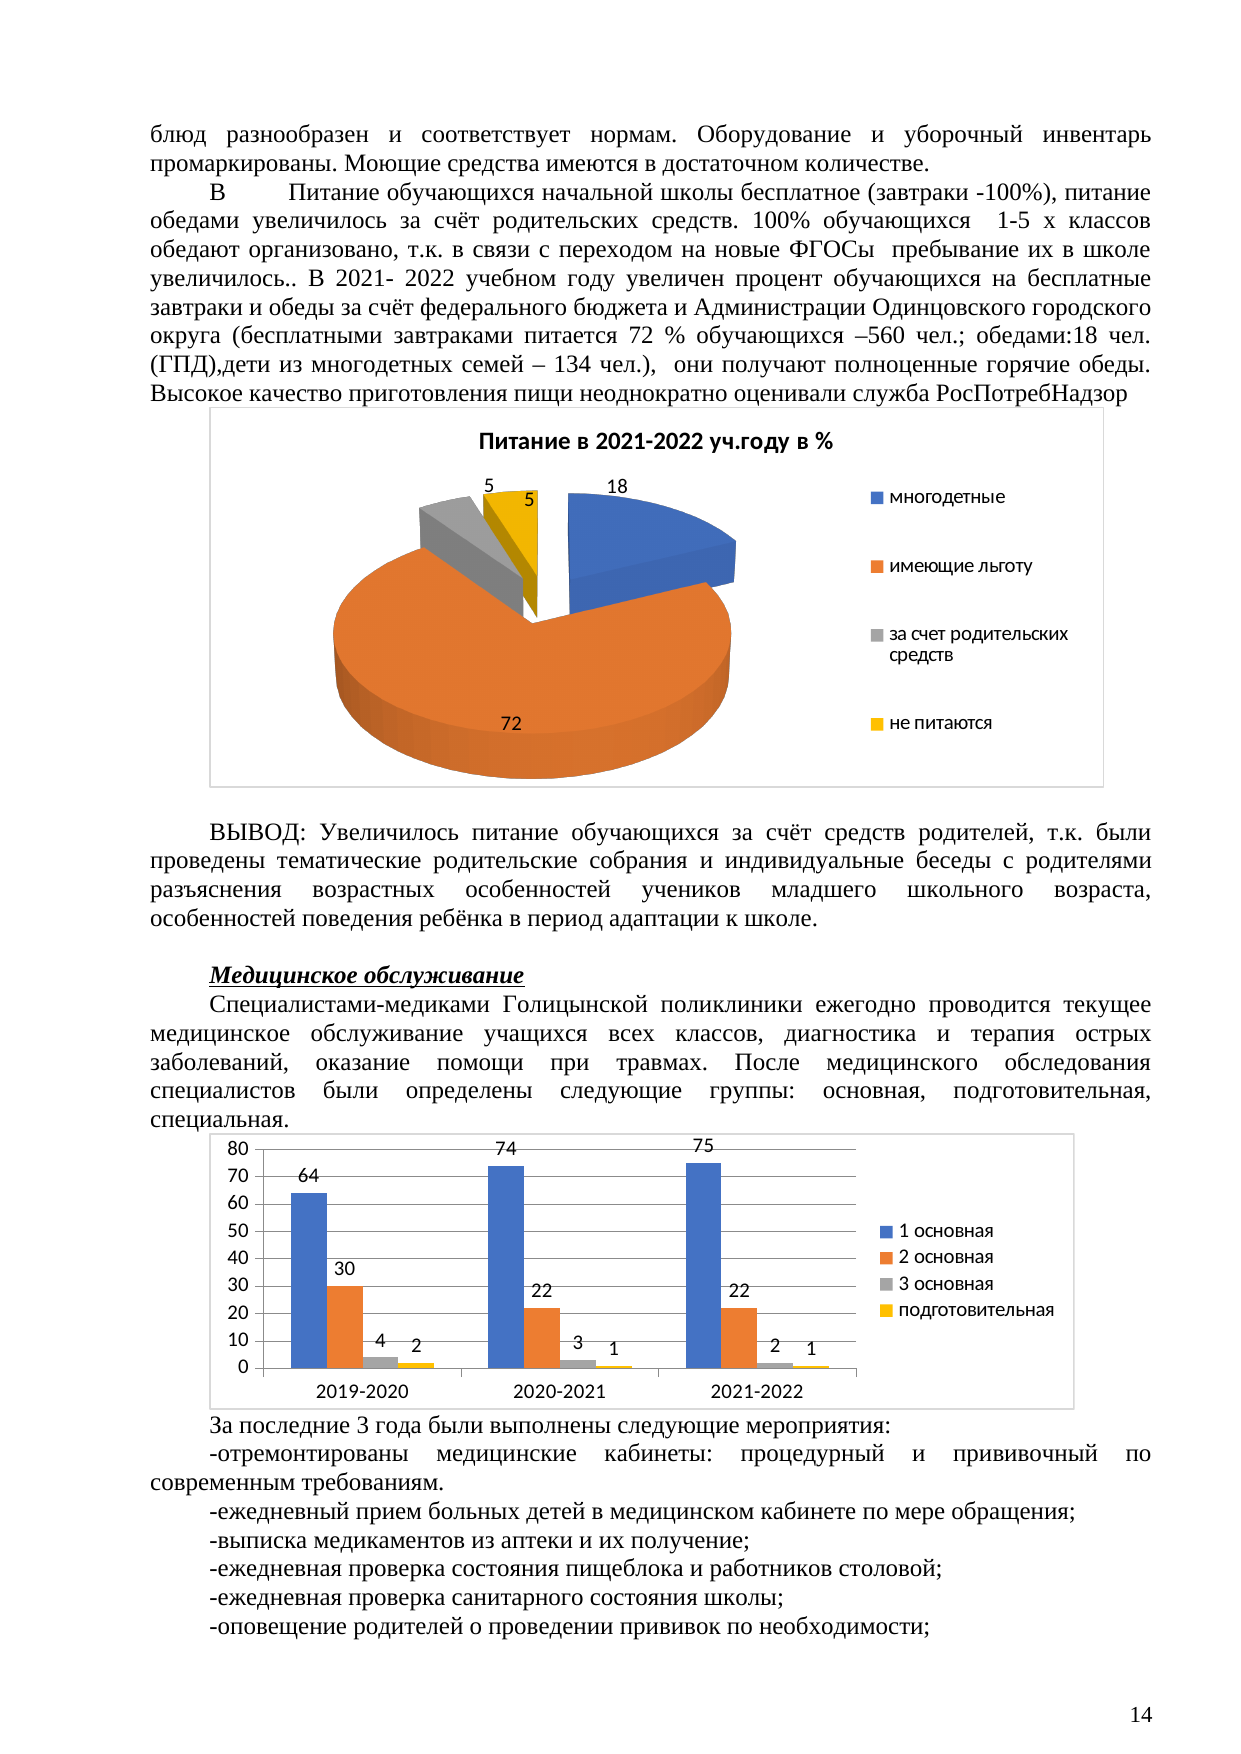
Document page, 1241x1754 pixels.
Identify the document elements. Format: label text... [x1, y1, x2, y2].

text ВЫВОД: Увеличилось питание обучающихся за счёт средств родителей, т.к. были проведены тематические родительские собрания и индивидуальные беседы с родителями разъяснения возрастных особенностей учеников младшего школьного возраста, особенностей поведения ребёнка в период адаптации к школе. [150, 817, 1152, 932]
text -ежедневная проверка санитарного состояния школы; [150, 1582, 1152, 1611]
text -ежедневный прием больных детей в медицинском кабинете по мере обращения; [150, 1496, 1152, 1525]
text -ежедневная проверка состояния пищеблока и работников столовой; [150, 1553, 1152, 1582]
list Питание обучающихся начальной школы бесплатное (завтраки -100%), питание обедами увеличилось за счёт родительских средств. 100% обучающихся 1-5 х классов обедают организовано, т.к. в связи с переходом на новые ФГОСы пребывание их в школе увеличилось.. В 2021- 2022 учебном году увеличен процент обучающихся на бесплатные завтраки и обеды за счёт федерального бюджета и Администрации Одинцовского городского округа (бесплатными завтраками питается 72 % обучающихся –560 чел.; обедами:18 чел.(ГПД),дети из многодетных семей – 134 чел.), они получают полноценные горячие обеды. Высокое качество приготовления пищи неоднократно оценивали служба РосПотребНадзор [150, 177, 1152, 407]
text За последние 3 года были выполнены следующие мероприятия: [150, 1410, 1152, 1438]
text -оповещение родителей о проведении прививок по необходимости; [150, 1611, 1152, 1640]
text -отремонтированы медицинские кабинеты: процедурный и прививочный по современным требованиям. [150, 1438, 1152, 1496]
text Специалистами-медиками Голицынской поликлиники ежегодно проводится текущее медицинское обслуживание учащихся всех классов, диагностика и терапия острых заболеваний, оказание помощи при травмах. После медицинского обследования специалистов были определены следующие группы: основная, подготовительная, специальная. [150, 989, 1152, 1133]
text Медицинское обслуживание [150, 961, 1152, 989]
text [150, 119, 1152, 177]
text -выписка медикаментов из аптеки и их получение; [150, 1525, 1152, 1553]
